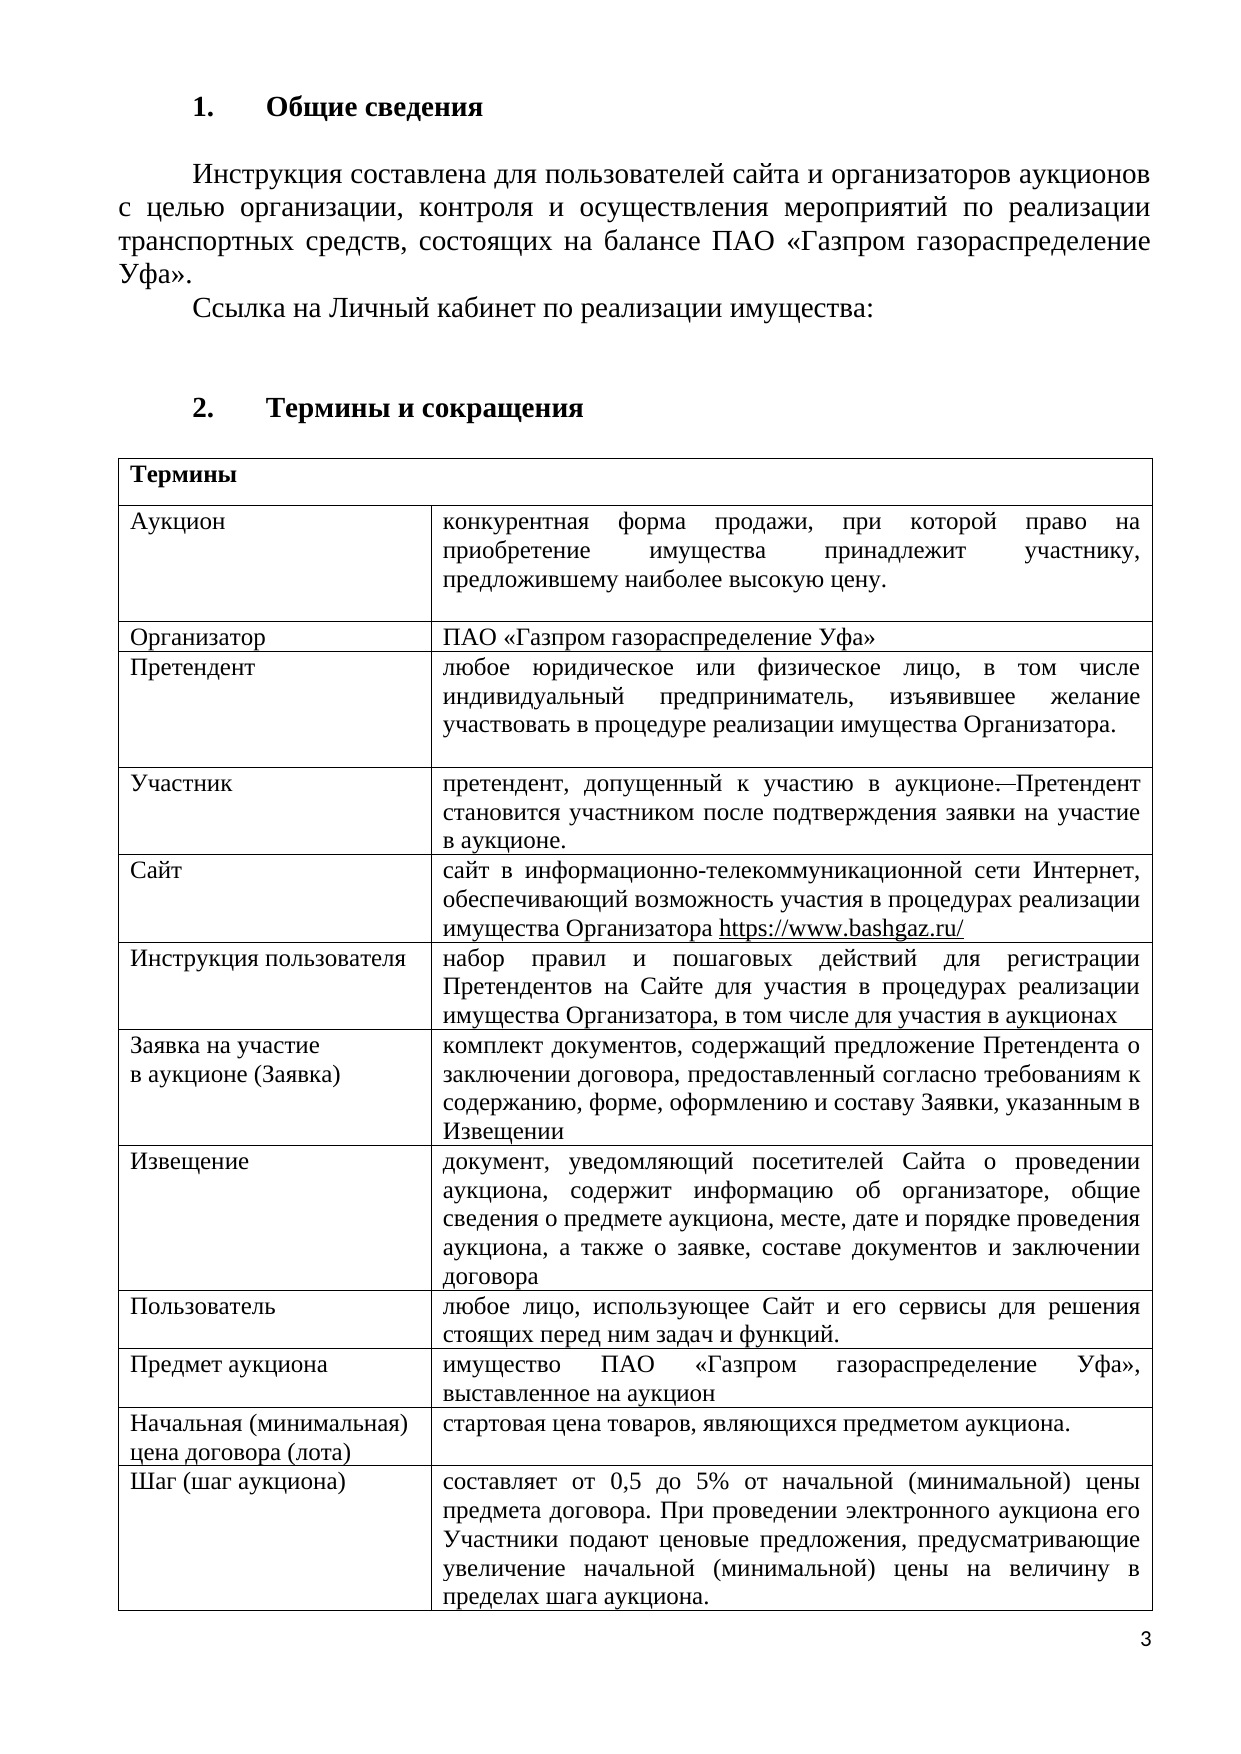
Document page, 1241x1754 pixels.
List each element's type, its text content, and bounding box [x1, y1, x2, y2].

table_cell Начальная (минимальная) цена договора (лота) [119, 1408, 431, 1465]
subtitle Термины и сокращения [118, 391, 1152, 424]
table_cell составляет от 0,5 до 5% от начальной (минимальной) цены предмета договора. При проведении электронного аукциона его Участники подают ценовые предложения, предусматривающие увеличение начальной (минимальной) цены на величину в пределах шага аукциона. [709, 1466, 1152, 1610]
table_cell Претендент [119, 652, 431, 767]
table_header Термины [119, 459, 1152, 505]
table_cell сайт в информационно-телекоммуникационной сети Интернет, обеспечивающий возможность участия в процедурах реализации имущества Организатора https://www.bashgaz.ru/ [432, 855, 1152, 942]
table_cell любое лицо, использующее Сайт и его сервисы для решения стоящих перед ним задач и функций. [432, 1291, 1152, 1348]
table_cell претендент, допущенный к участию в аукционе. Претендент становится участником после подтверждения заявки на участие в аукционе. [432, 768, 1152, 854]
table_cell конкурентная форма продажи, при которой право на приобретение имущества принадлежит участнику, предложившему наиболее высокую цену. [432, 506, 1152, 621]
table_cell стартовая цена товаров, являющихся предметом аукциона. [432, 1408, 1152, 1465]
table_cell Пользователь [119, 1291, 431, 1348]
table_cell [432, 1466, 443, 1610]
table_cell Участник [119, 768, 431, 854]
text Ссылка на Личный кабинет по реализации имущества: [118, 290, 1152, 323]
table_cell набор правил и пошаговых действий для регистрации Претендентов на Сайте для участия в процедурах реализации имущества Организатора, в том числе для участия в аукционах [432, 943, 1152, 1029]
table_cell Заявка на участие в аукционе (Заявка) [119, 1030, 431, 1145]
table_cell Организатор [119, 622, 431, 651]
table_cell ПАО «Газпром газораспределение Уфа» [432, 622, 1152, 651]
table_cell Шаг (шаг аукциона) [119, 1466, 431, 1610]
table_cell Аукцион [119, 506, 431, 621]
subtitle Общие сведения [118, 89, 1152, 122]
text Инструкция составлена для пользователей сайта и организаторов аукционов с целью организации, контроля и осуществления мероприятий по реализации транспортных средств, состоящих на балансе ПАО «Газпром газораспределение Уфа». [118, 156, 1152, 290]
table_cell имущество ПАО «Газпром газораспределение Уфа», выставленное на аукцион [432, 1349, 1152, 1407]
table_cell документ, уведомляющий посетителей Сайта о проведении аукциона, содержит информацию об организаторе, общие сведения о предмете аукциона, месте, дате и порядке проведения аукциона, а также о заявке, составе документов и заключении договора [432, 1146, 1152, 1290]
table_cell комплект документов, содержащий предложение Претендента о заключении договора, предоставленный согласно требованиям к содержанию, форме, оформлению и составу Заявки, указанным в Извещении [432, 1030, 1152, 1145]
table_cell Извещение [119, 1146, 431, 1290]
table_cell Сайт [119, 855, 431, 942]
table_cell любое юридическое или физическое лицо, в том числе индивидуальный предприниматель, изъявившее желание участвовать в процедуре реализации имущества Организатора. [432, 652, 1152, 767]
table_cell Инструкция пользователя [119, 943, 431, 1029]
table_cell Предмет аукциона [119, 1349, 431, 1407]
